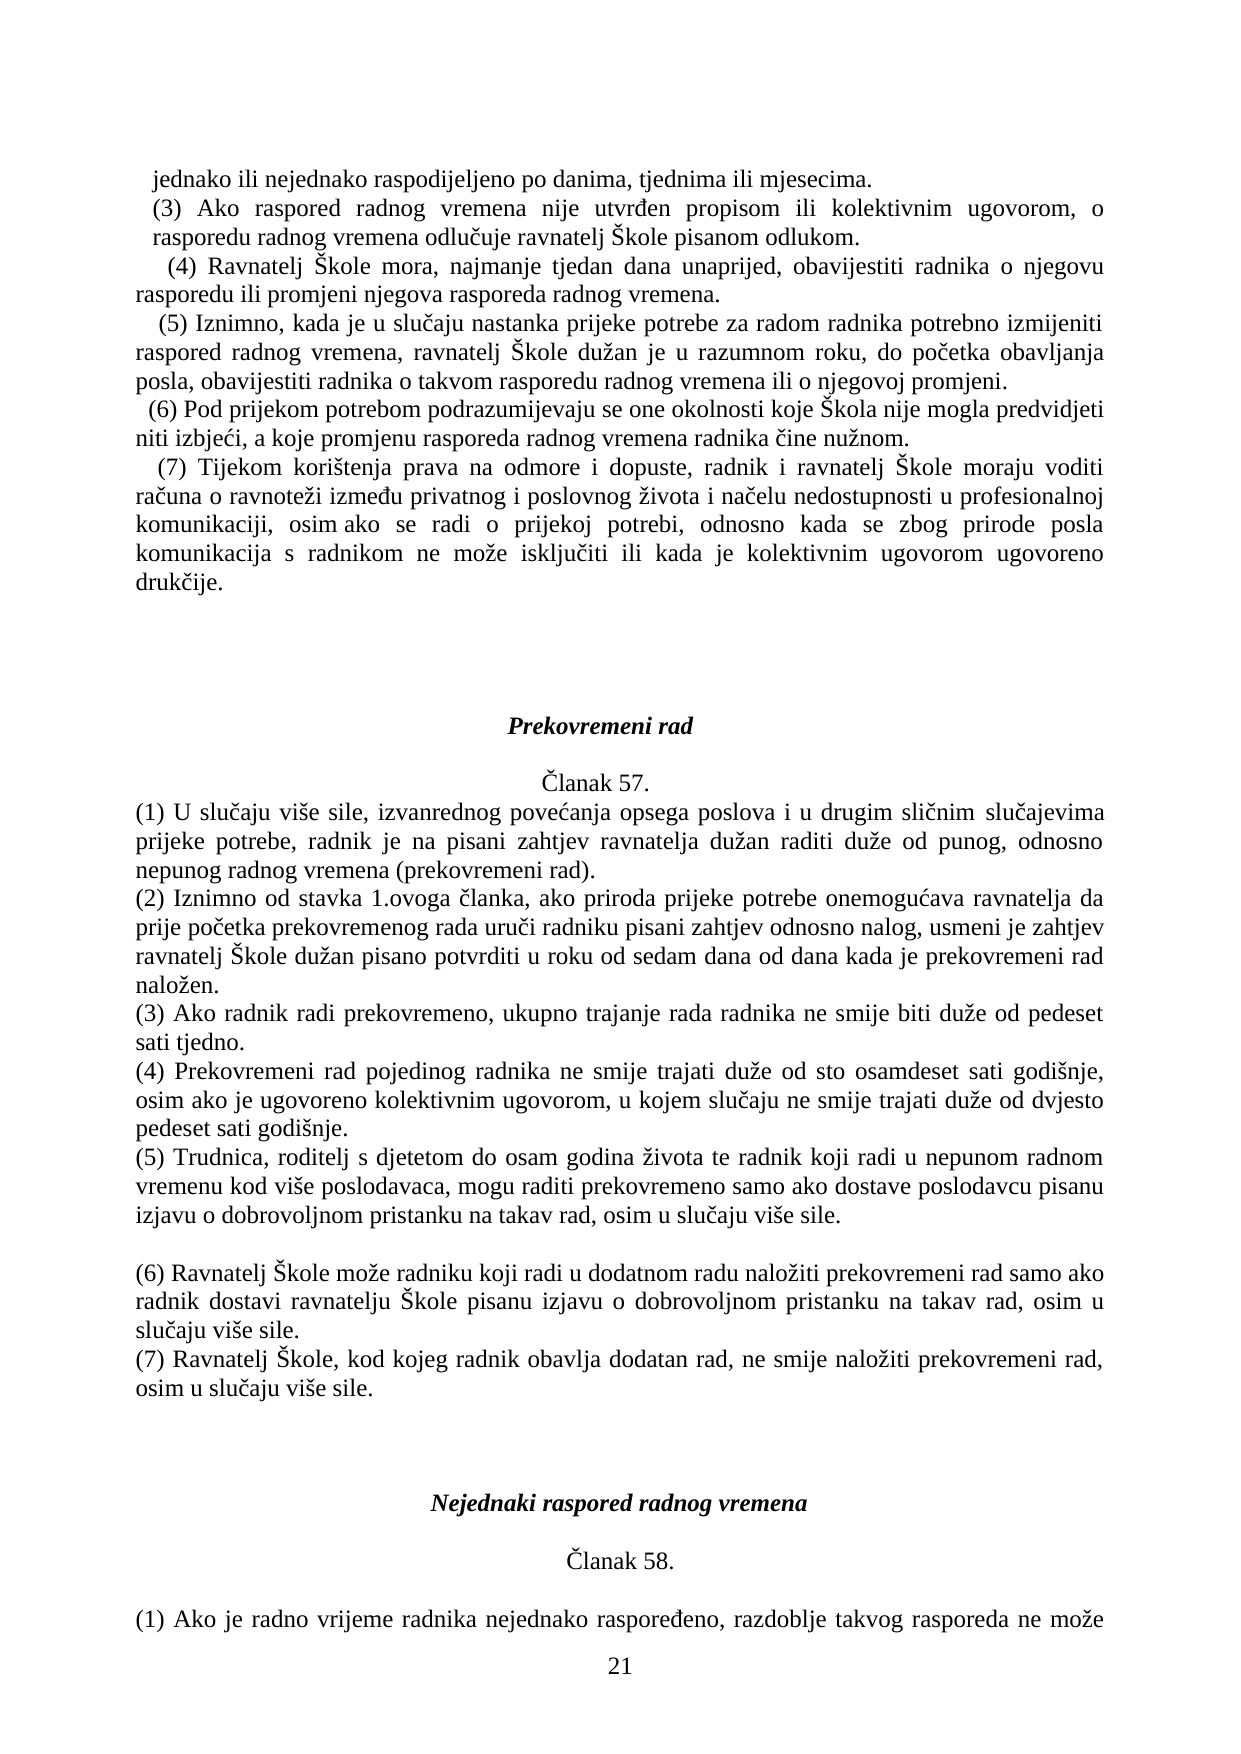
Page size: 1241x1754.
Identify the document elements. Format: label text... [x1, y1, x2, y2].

text (6) Pod prijekom potrebom podrazumijevaju se one okolnosti koje Škola nije mogla predvidjeti niti izbjeći, a koje promjenu rasporeda radnog vremena radnika čine nužnom. [135, 394, 1105, 452]
text Članak 57. [541, 768, 1105, 797]
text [135, 1604, 1105, 1633]
text (5) Iznimno, kada je u slučaju nastanka prijeke potrebe za radom radnika potrebno izmijeniti raspored radnog vremena, ravnatelj Škole dužan je u razumnom roku, do početka obavljanja posla, obavijestiti radnika o takvom rasporedu radnog vremena ili o njegovoj promjeni. [135, 308, 1105, 394]
text (6) Ravnatelj Škole može radniku koji radi u dodatnom radu naložiti prekovremeni rad samo ako radnik dostavi ravnatelju Škole pisanu izjavu o dobrovoljnom pristanku na takav rad, osim u slučaju više sile. (7) Ravnatelj Škole, kod kojeg radnik obavlja dodatan rad, ne smije naložiti prekovremeni rad, osim u slučaju više sile. [135, 1258, 1105, 1401]
text Članak 58. [135, 1546, 1105, 1575]
text (1) U slučaju više sile, izvanrednog povećanja opsega poslova i u drugim sličnim slučajevima prijeke potrebe, radnik je na pisani zahtjev ravnatelja dužan raditi duže od punog, odnosno nepunog radnog vremena (prekovremeni rad). (2) Iznimno od stavka 1.ovoga članka, ako priroda prijeke potrebe onemogućava ravnatelja da prije početka prekovremenog rada uruči radniku pisani zahtjev odnosno nalog, usmeni je zahtjev ravnatelj Škole dužan pisano potvrditi u roku od sedam dana od dana kada je prekovremeni rad naložen. (3) Ako radnik radi prekovremeno, ukupno trajanje rada radnika ne smije biti duže od pedeset sati tjedno. (4) Prekovremeni rad pojedinog radnika ne smije trajati duže od sto osamdeset sati godišnje, osim ako je ugovoreno kolektivnim ugovorom, u kojem slučaju ne smije trajati duže od dvjesto pedeset sati godišnje. (5) Trudnica, roditelj s djetetom do osam godina života te radnik koji radi u nepunom radnom vremenu kod više poslodavaca, mogu raditi prekovremeno samo ako dostave poslodavcu pisanu izjavu o dobrovoljnom pristanku na takav rad, osim u slučaju više sile. [135, 797, 1105, 1228]
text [152, 164, 1105, 193]
text (7) Tijekom korištenja prava na odmore i dopuste, radnik i ravnatelj Škole moraju voditi računa o ravnoteži između privatnog i poslovnog života i načelu nedostupnosti u profesionalnoj komunikaciji, osim ako se radi o prijekoj potrebi, odnosno kada se zbog prirode posla komunikacija s radnikom ne može isključiti ili kada je kolektivnim ugovorom ugovoreno drukčije. [135, 452, 1105, 596]
text (3) Ako raspored radnog vremena nije utvrđen propisom ili kolektivnim ugovorom, o rasporedu radnog vremena odlučuje ravnatelj Škole pisanom odlukom. [152, 193, 1105, 251]
text Nejednaki raspored radnog vremena [135, 1488, 1105, 1517]
text (4) Ravnatelj Škole mora, najmanje tjedan dana unaprijed, obavijestiti radnika o njegovu rasporedu ili promjeni njegova rasporeda radnog vremena. [135, 251, 1105, 308]
subtitle Prekovremeni rad [225, 711, 977, 740]
